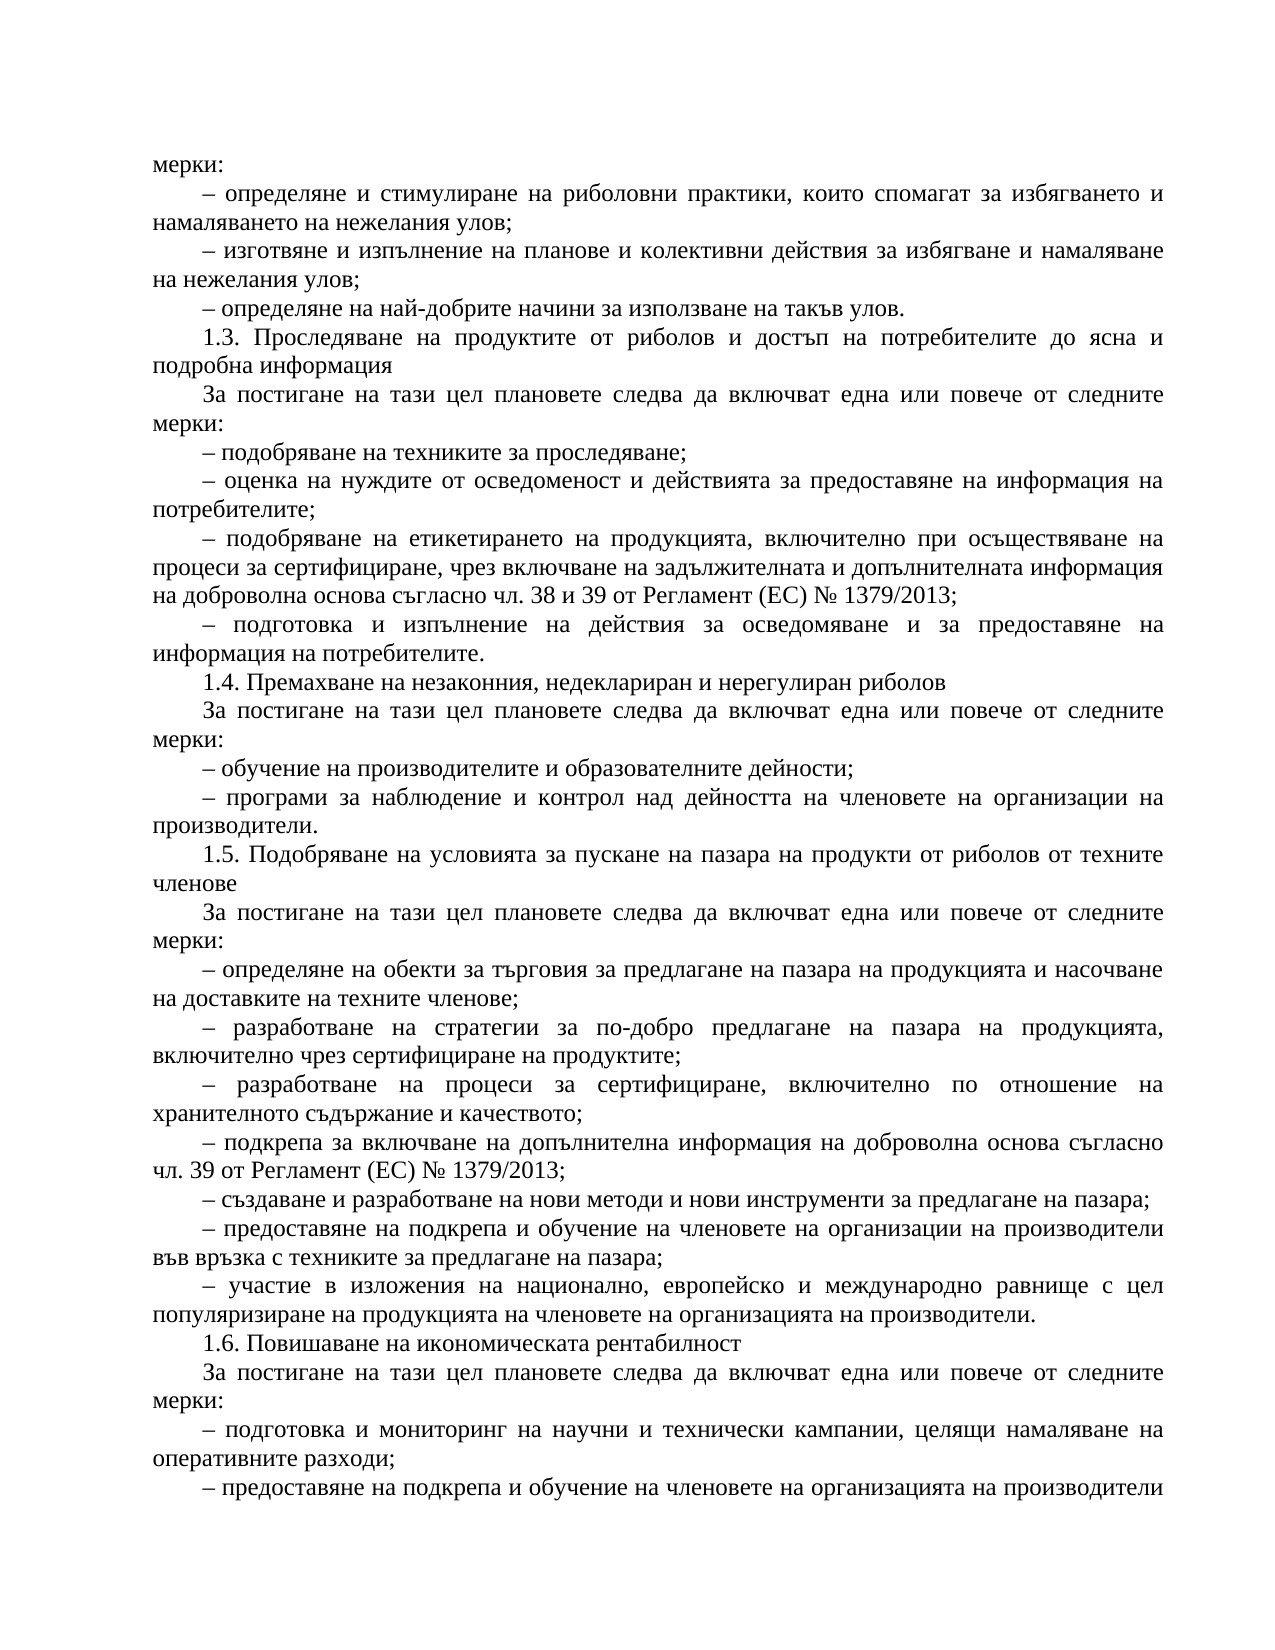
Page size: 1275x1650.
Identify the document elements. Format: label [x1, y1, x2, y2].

table_header [151, 148, 1166, 1502]
